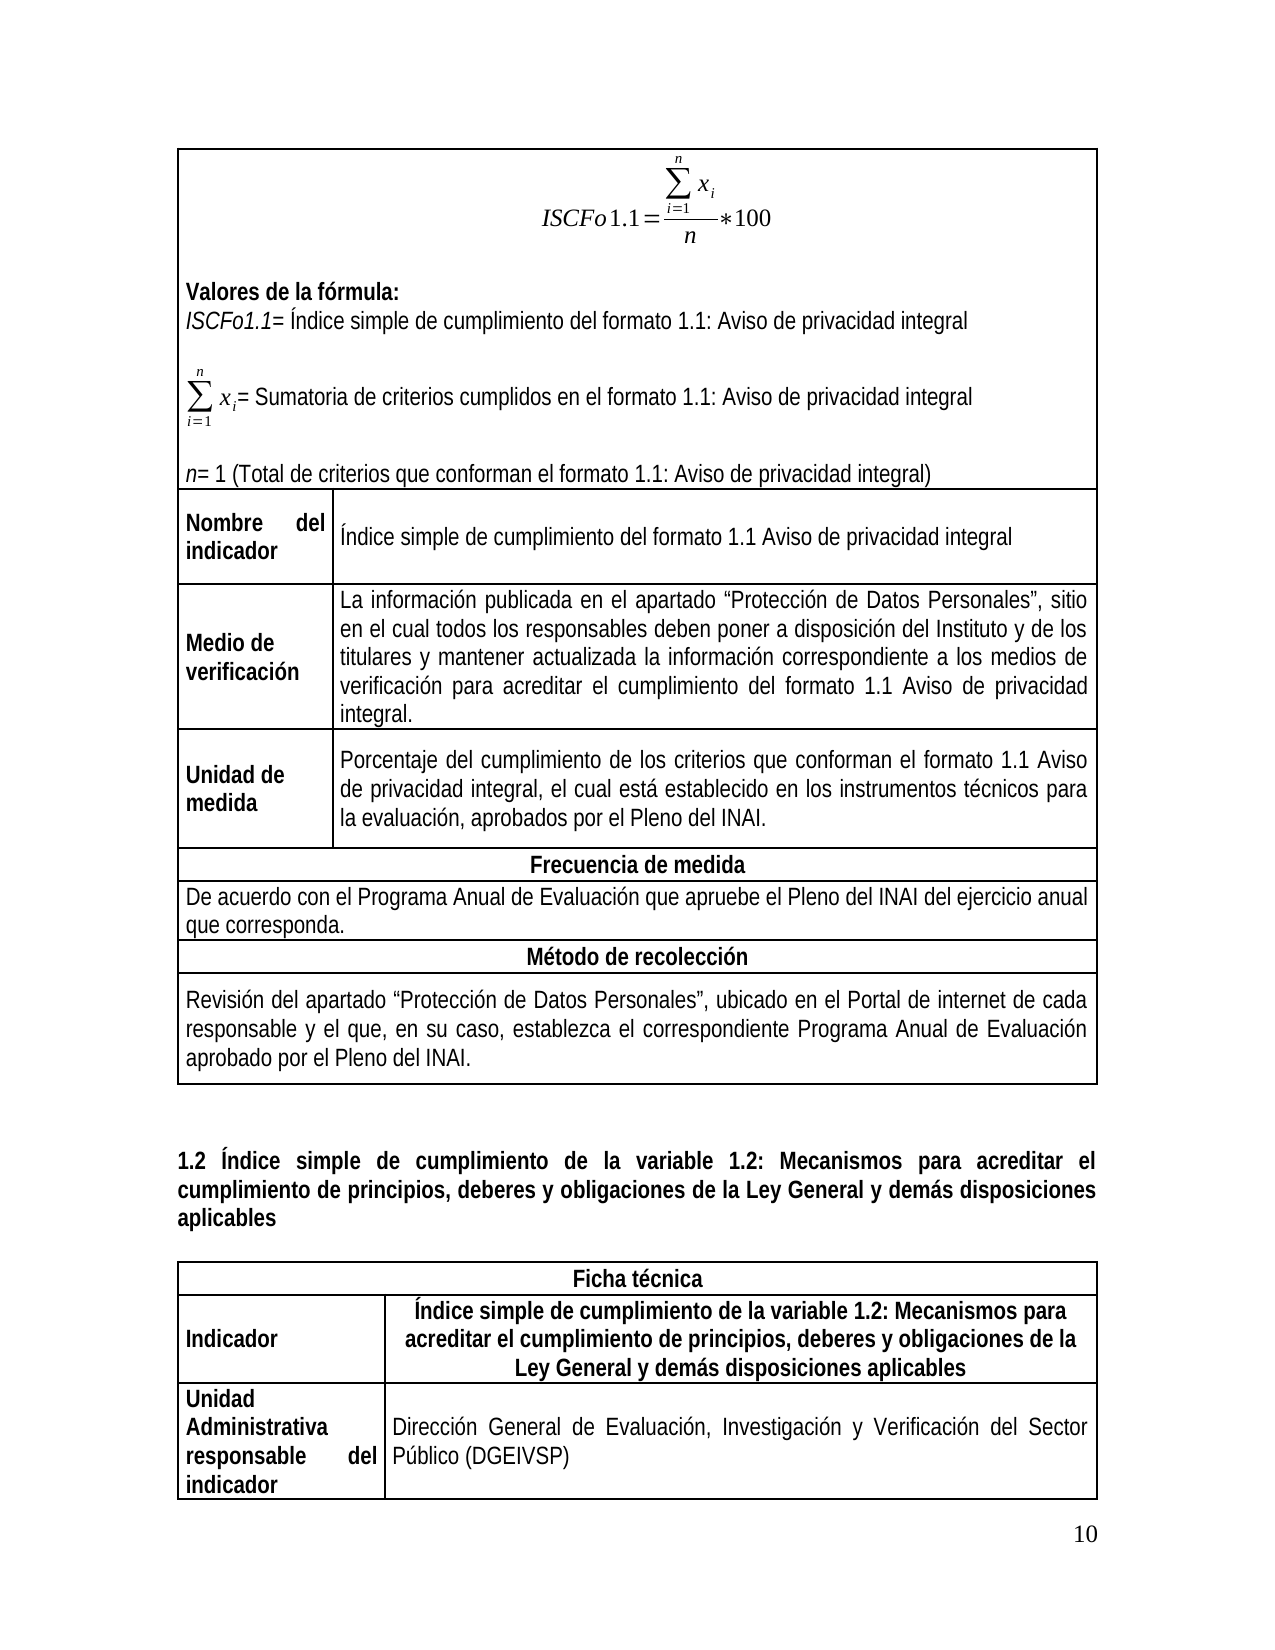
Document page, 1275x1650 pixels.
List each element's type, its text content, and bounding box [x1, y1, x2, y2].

table_cell La información publicada en el apartado “Protección de Datos Personales”, sitio en el cual todos los responsables deben poner a disposición del Instituto y de los titulares y mantener actualizada la información correspondiente a los medios de verificación para acreditar el cumplimiento del formato 1.1 Aviso de privacidad integral. [334, 585, 1096, 728]
table_cell Medio de verificación [179, 585, 332, 728]
table_cell Índice simple de cumplimiento del formato 1.1 Aviso de privacidad integral [334, 490, 1096, 583]
subtitle 1.2 Índice simple de cumplimiento de la variable 1.2: Mecanismos para acreditar el cumplimiento de principios, deberes y obligaciones de la Ley General y demás disposiciones aplicables [177, 1146, 1098, 1232]
table_cell Valores de la fórmula: ISCFo1.1= Índice simple de cumplimiento del formato 1.1: Aviso de privacidad integral = Sumatoria de criterios cumplidos en el formato 1.1: Aviso de privacidad integral n= 1 (Total de criterios que conforman el formato 1.1: Aviso de privacidad integral) [179, 150, 1096, 487]
table_cell De acuerdo con el Programa Anual de Evaluación que apruebe el Pleno del INAI del ejercicio anual que corresponda. [179, 882, 1096, 939]
table_cell Indicador [179, 1296, 384, 1382]
table_cell Índice simple de cumplimiento de la variable 1.2: Mecanismos para acreditar el cumplimiento de principios, deberes y obligaciones de la Ley General y demás disposiciones aplicables [386, 1296, 1096, 1382]
table_cell Frecuencia de medida [179, 849, 1096, 879]
table_cell Revisión del apartado “Protección de Datos Personales”, ubicado en el Portal de internet de cada responsable y el que, en su caso, establezca el correspondiente Programa Anual de Evaluación aprobado por el Pleno del INAI. [179, 974, 1096, 1083]
table_cell Dirección General de Evaluación, Investigación y Verificación del Sector Público (DGEIVSP) [386, 1384, 1096, 1498]
table_cell Unidad Administrativa responsable del indicador [179, 1384, 384, 1498]
table_header Ficha técnica [179, 1263, 1096, 1293]
table_cell Unidad de medida [179, 730, 332, 847]
table_cell Porcentaje del cumplimiento de los criterios que conforman el formato 1.1 Aviso de privacidad integral, el cual está establecido en los instrumentos técnicos para la evaluación, aprobados por el Pleno del INAI. [334, 730, 1096, 847]
table_cell Método de recolección [179, 941, 1096, 972]
table_cell Nombre del indicador [179, 490, 332, 583]
